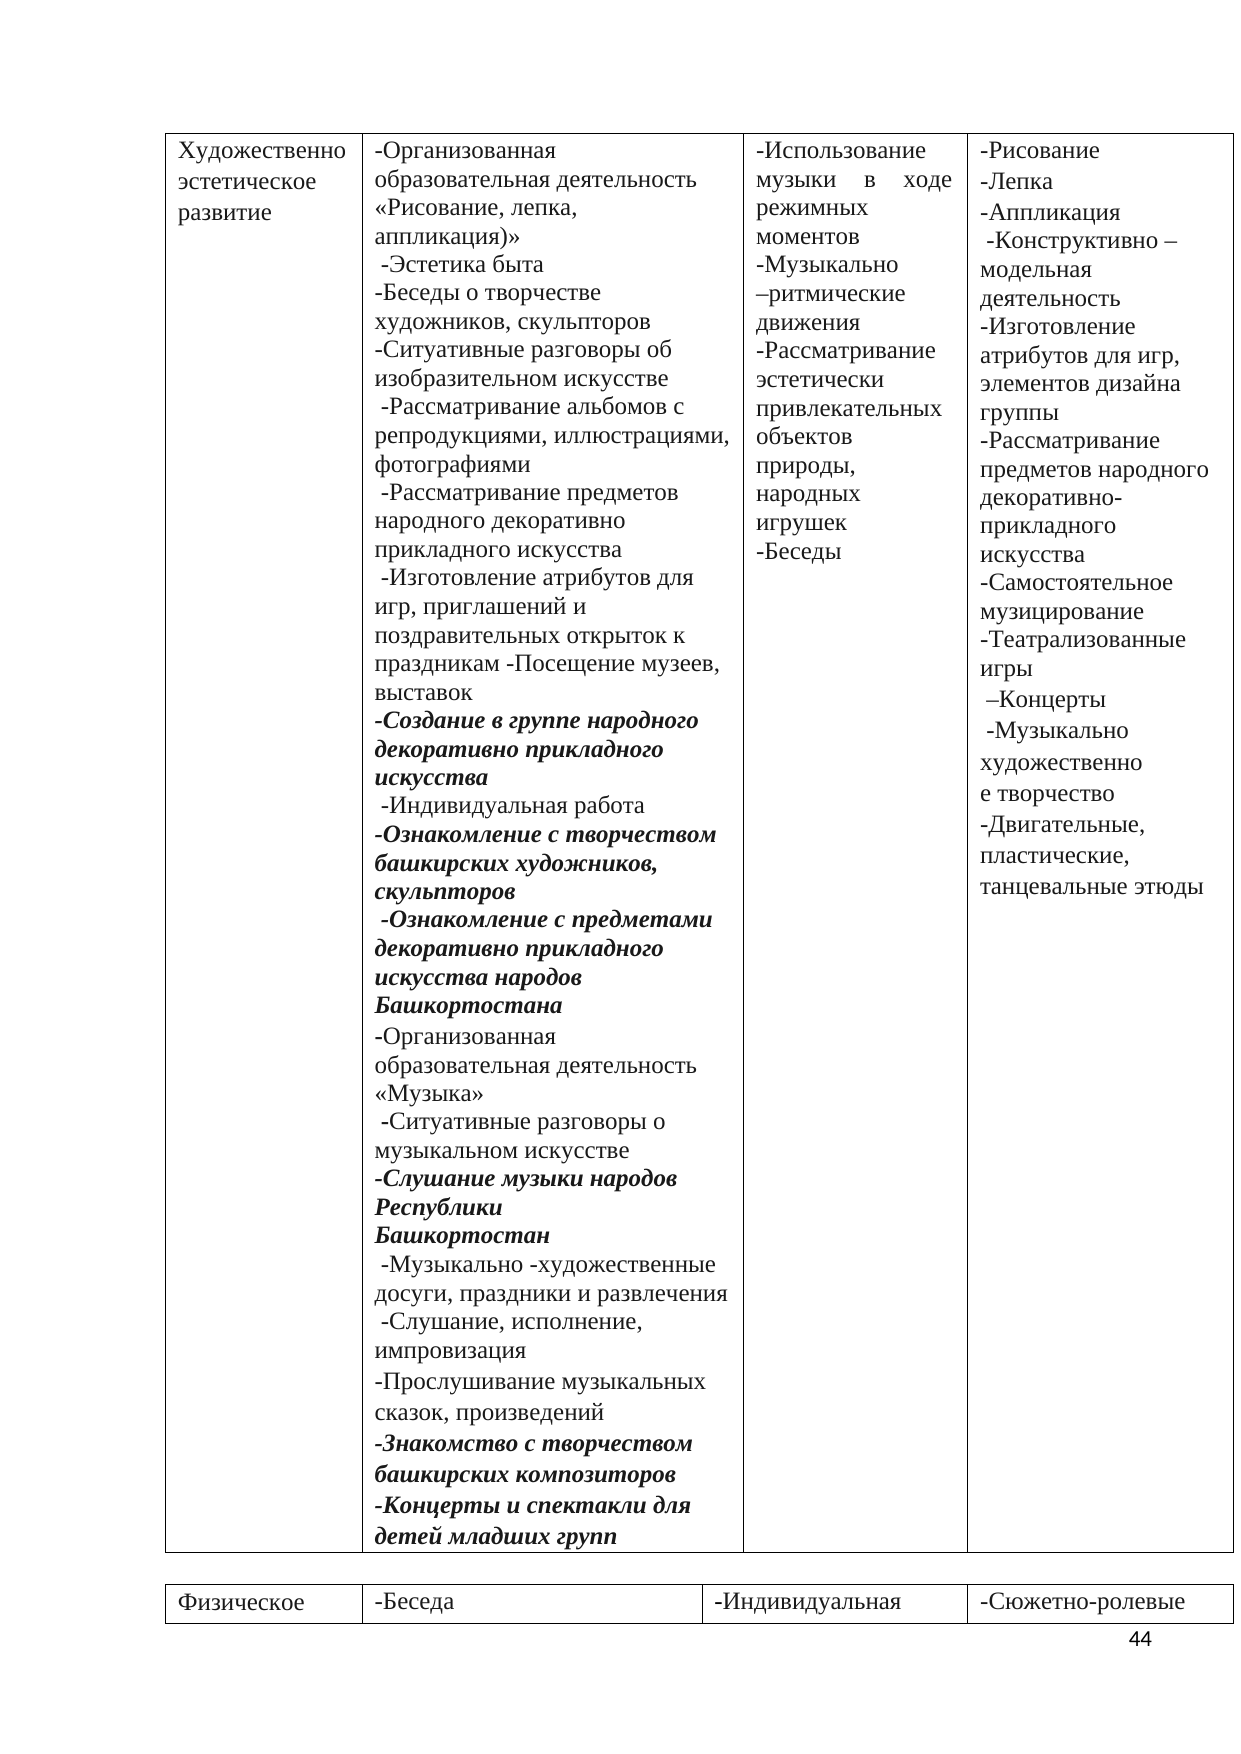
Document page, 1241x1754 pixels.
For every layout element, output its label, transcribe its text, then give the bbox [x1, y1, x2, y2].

table_header Физическое развитие [166, 1585, 362, 1623]
table_header -Использование музыки в ходе режимных моментов -Музыкально –ритмические движения -Рассматривание эстетически привлекательных объектов природы, народных игрушек -Беседы [744, 134, 967, 1552]
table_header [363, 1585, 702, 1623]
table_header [968, 1585, 1233, 1623]
table_header Художественно эстетическое развитие [166, 134, 362, 1552]
table_header -Рисование -Лепка -Аппликация -Конструктивно – модельная деятельность -Изготовление атрибутов для игр, элементов дизайна группы -Рассматривание предметов народного декоративно- прикладного искусства -Самостоятельное музицирование -Театрализованные игры –Концерты -Музыкально художественное творчество -Двигательные, пластические, танцевальные этюды [968, 134, 1233, 1552]
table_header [703, 1585, 967, 1623]
table_header -Организованная образовательная деятельность «Рисование, лепка, аппликация)» -Эстетика быта -Беседы о творчестве художников, скульпторов -Ситуативные разговоры об изобразительном искусстве -Рассматривание альбомов с репродукциями, иллюстрациями, фотографиями -Рассматривание предметов народного декоративно прикладного искусства -Изготовление атрибутов для игр, приглашений и поздравительных открыток к праздникам -Посещение музеев, выставок -Создание в группе народного декоративно прикладного искусства -Индивидуальная работа -Ознакомление с творчеством башкирских художников, скульпторов -Ознакомление с предметами декоративно прикладного искусства народов Башкортостана -Организованная образовательная деятельность «Музыка» -Ситуативные разговоры о музыкальном искусстве -Слушание музыки народов Республики Башкортостан -Музыкально -художественные досуги, праздники и развлечения -Слушание, исполнение, импровизация -Прослушивание музыкальных сказок, произведений -Знакомство с творчеством башкирских композиторов -Концерты и спектакли для детей младших групп [363, 134, 743, 1552]
